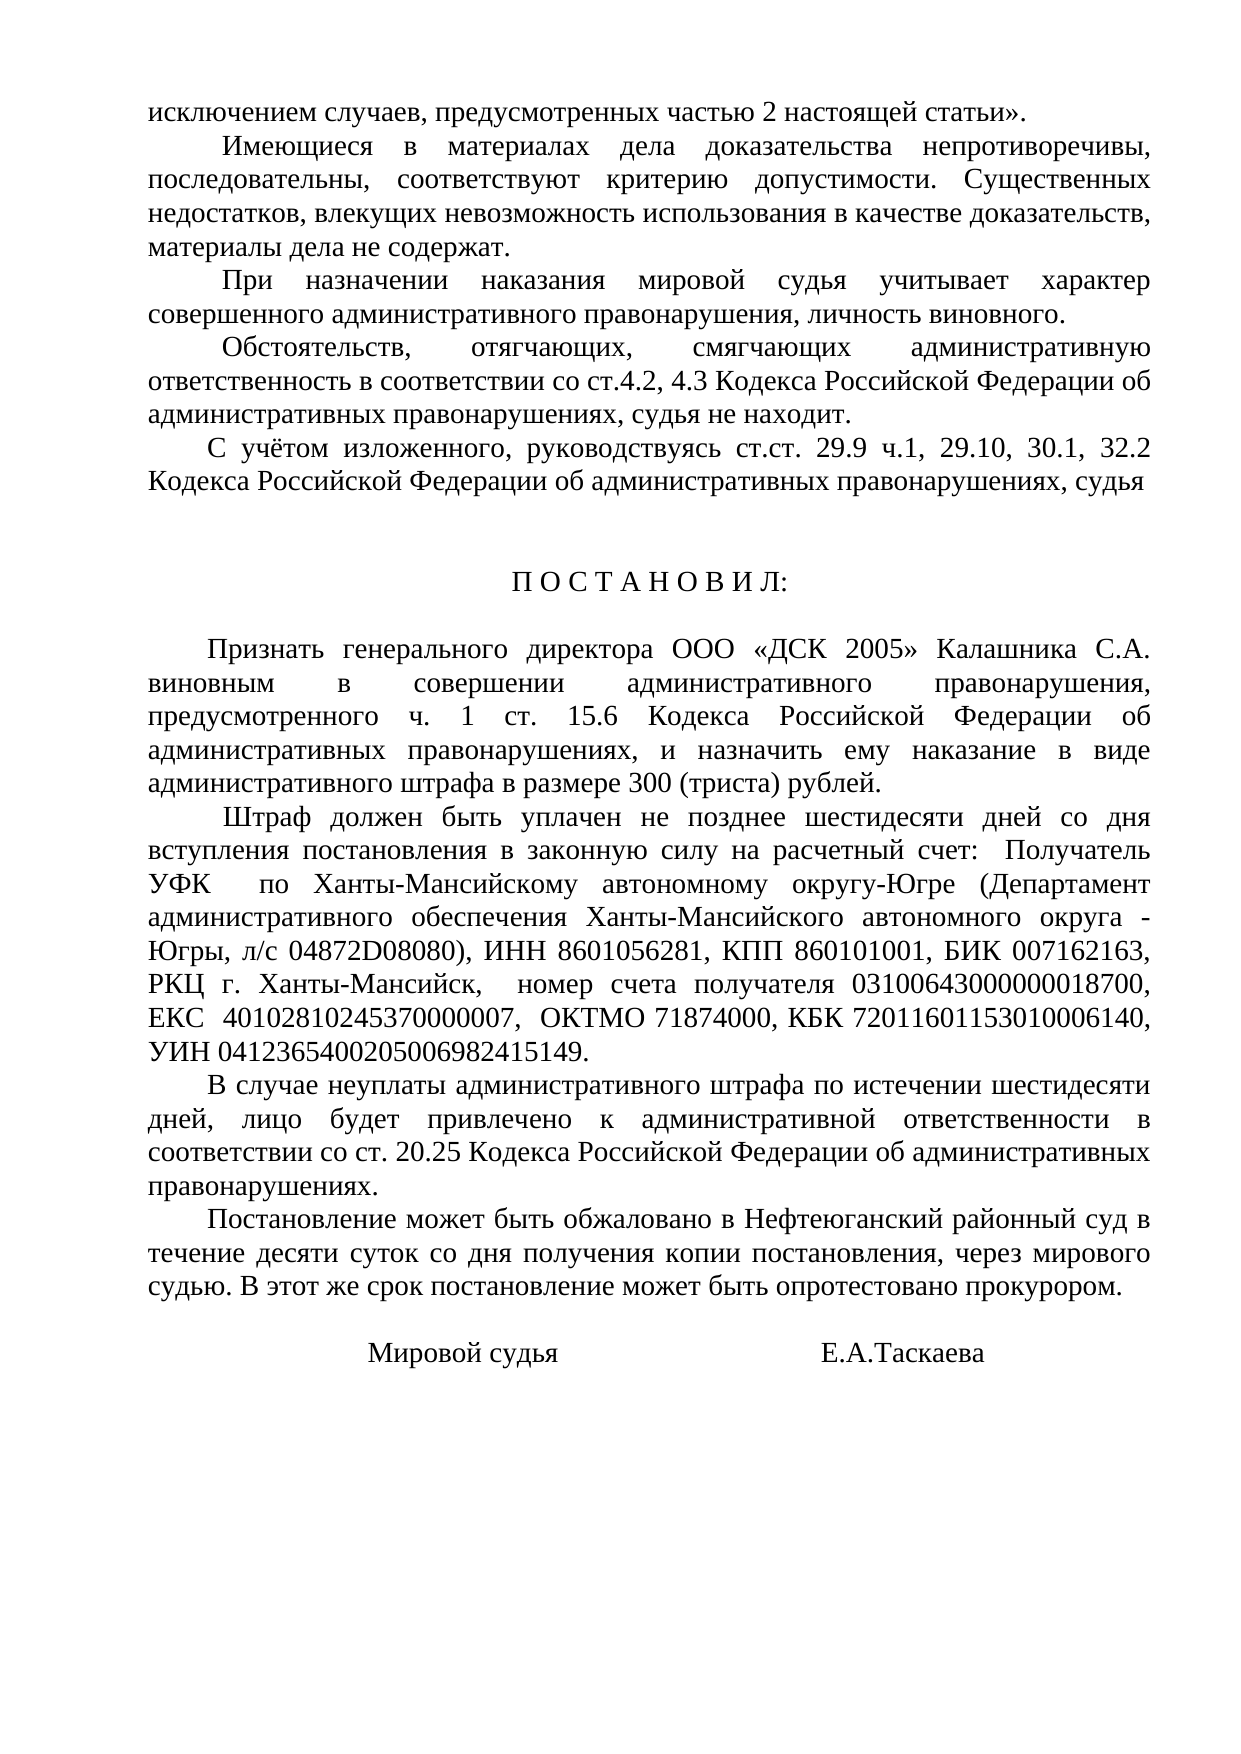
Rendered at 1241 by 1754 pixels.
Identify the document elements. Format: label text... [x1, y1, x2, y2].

text Обстоятельств, отягчающих, смягчающих административную ответственность в соответствии со ст.4.2, 4.3 Кодекса Российской Федерации об административных правонарушениях, судья не находит. [148, 329, 1152, 430]
text При назначении наказания мировой судья учитывает характер совершенного административного правонарушения, личность виновного. [148, 262, 1152, 329]
text Признать генерального директора ООО «ДСК 2005» Калашника С.А. виновным в совершении административного правонарушения, предусмотренного ч. 1 ст. 15.6 Кодекса Российской Федерации об административных правонарушениях, и назначить ему наказание в виде административного штрафа в размере 300 (триста) рублей. [148, 631, 1152, 799]
text С учётом изложенного, руководствуясь ст.ст. 29.9 ч.1, 29.10, 30.1, 32.2 Кодекса Российской Федерации об административных правонарушениях, судья [148, 430, 1152, 497]
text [148, 94, 1152, 128]
text Имеющиеся в материалах дела доказательства непротиворечивы, последовательны, соответствуют критерию допустимости. Существенных недостатков, влекущих невозможность использования в качестве доказательств, материалы дела не содержат. [148, 128, 1152, 262]
text П О С Т А Н О В И Л: [148, 564, 1152, 598]
text В случае неуплаты административного штрафа по истечении шестидесяти дней, лицо будет привлечено к административной ответственности в соответствии со ст. 20.25 Кодекса Российской Федерации об административных правонарушениях. [148, 1067, 1152, 1201]
text Постановление может быть обжаловано в Нефтеюганский районный суд в течение десяти суток со дня получения копии постановления, через мирового судью. В этот же срок постановление может быть опротестовано прокурором. [148, 1201, 1152, 1302]
text Штраф должен быть уплачен не позднее шестидесяти дней со дня вступления постановления в законную силу на расчетный счет: Получатель УФК по Ханты-Мансийскому автономному округу-Югре (Департамент административного обеспечения Ханты-Мансийского автономного округа - Югры, л/с 04872D08080), ИНН 8601056281, КПП 860101001, БИК 007162163, РКЦ г. Ханты-Мансийск, номер счета получателя 03100643000000018700, ЕКС 40102810245370000007, ОКТМО 71874000, КБК 72011601153010006140, УИН 0412365400205006982415149. [148, 799, 1152, 1067]
text Мировой судья Е.А.Таскаева [148, 1336, 1152, 1369]
